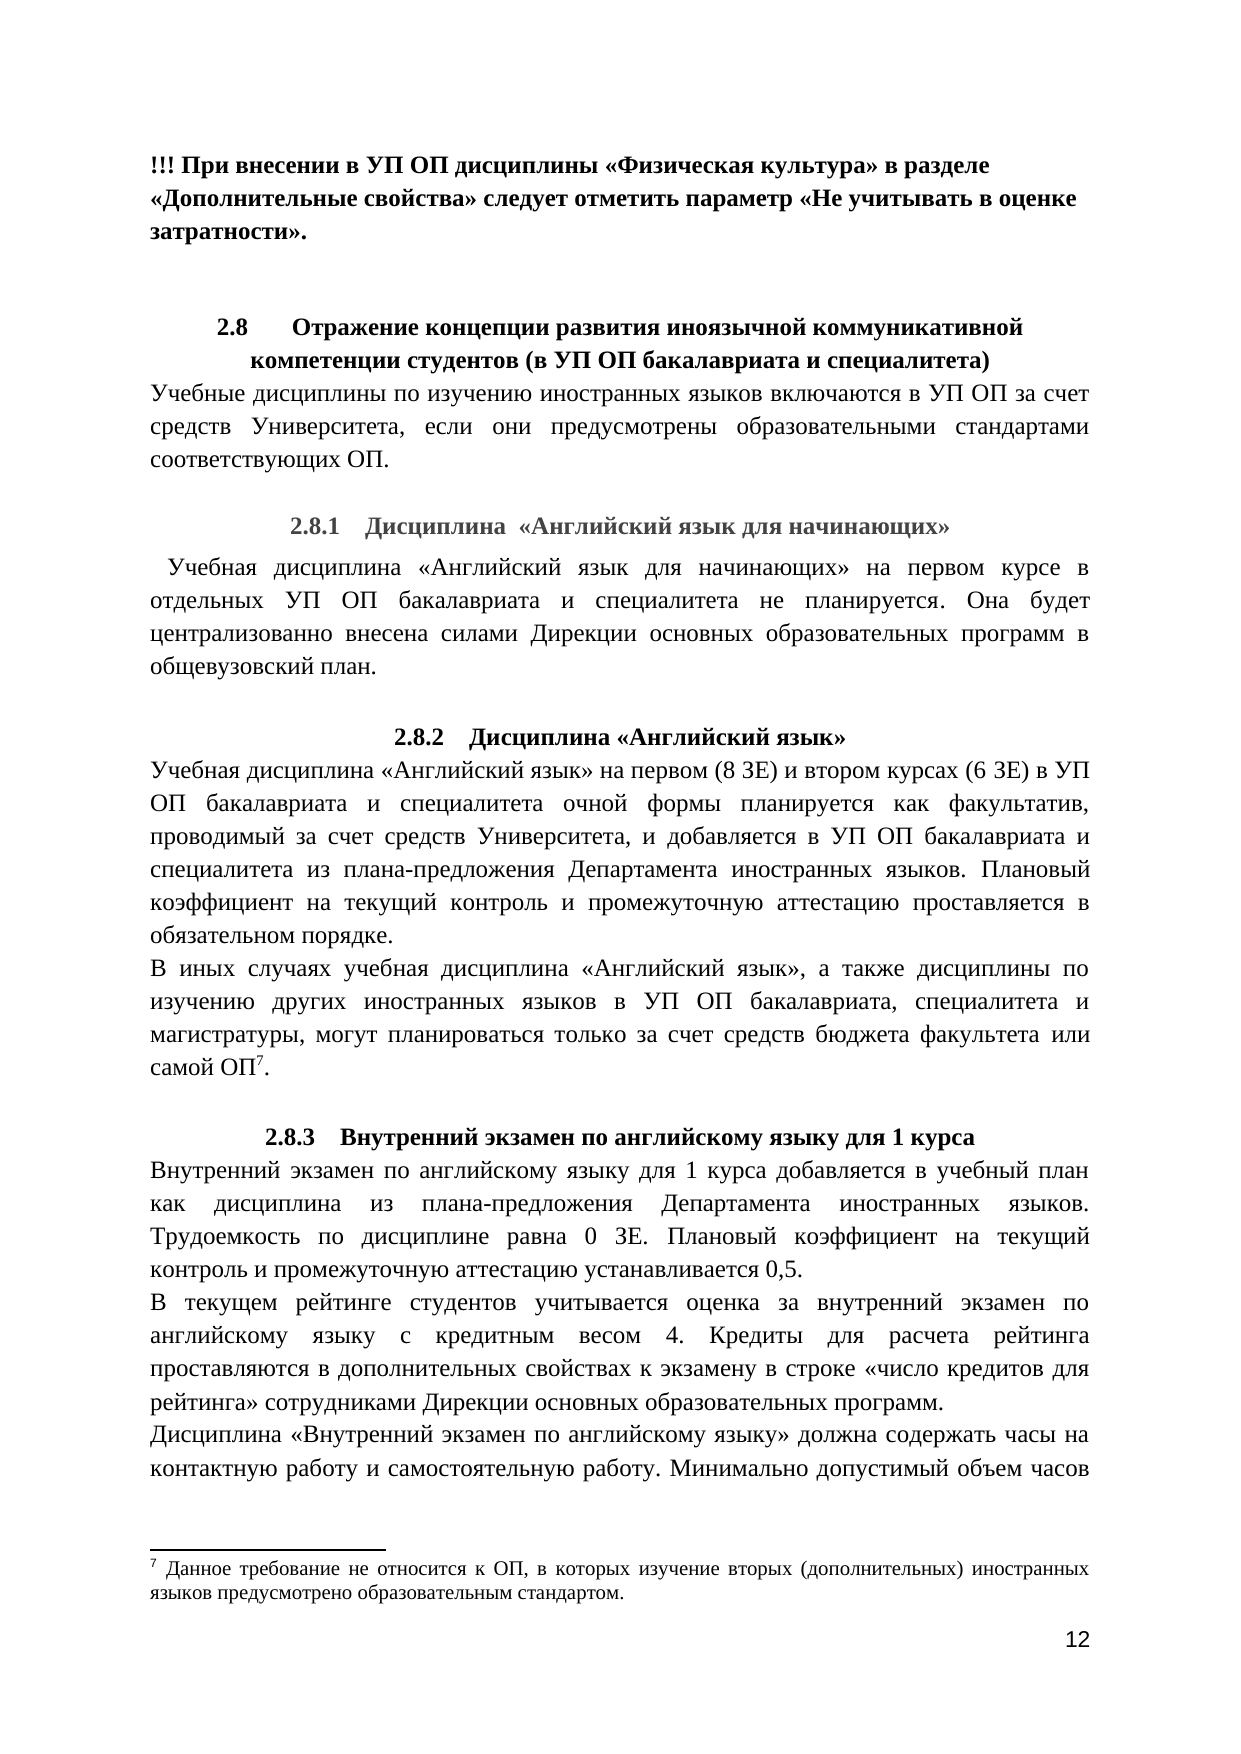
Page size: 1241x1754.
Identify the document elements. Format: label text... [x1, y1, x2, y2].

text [150, 1419, 1090, 1481]
text !!! При внесении в УП ОП дисциплины «Физическая культура» в разделе «Дополнительные свойства» следует отметить параметр «Не учитывать в оценке затратности». [150, 150, 1090, 245]
text Учебная дисциплина «Английский язык» на первом (8 ЗЕ) и втором курсах (6 ЗЕ) в УП ОП бакалавриата и специалитета очной формы планируется как факультатив, проводимый за счет средств Университета, и добавляется в УП ОП бакалавриата и специалитета из плана-предложения Департамента иностранных языков. Плановый коэффициент на текущий контроль и промежуточную аттестацию проставляется в обязательном порядке. [150, 755, 1090, 854]
subtitle Дисциплина «Английский язык для начинающих» [150, 511, 1090, 539]
subtitle Дисциплина «Английский язык» [150, 722, 1090, 750]
subtitle Отражение концепции развития иноязычной коммуникативной компетенции студентов (в УП ОП бакалавриата и специалитета) [150, 312, 1090, 374]
text В текущем рейтинге студентов учитывается оценка за внутренний экзамен по английскому языку с кредитным весом 4. Кредиты для расчета рейтинга проставляются в дополнительных свойствах к экзамену в строке «число кредитов для рейтинга» сотрудниками Дирекции основных образовательных программ. [150, 1287, 1090, 1415]
text Учебные дисциплины по изучению иностранных языков включаются в УП ОП за счет средств Университета, если они предусмотрены образовательными стандартами соответствующих ОП. [150, 378, 1090, 473]
text Учебная дисциплина «Английский язык для начинающих» на первом курсе в отдельных УП ОП бакалавриата и специалитета не планируется. Она будет централизованно внесена силами Дирекции основных образовательных программ в общевузовский план. [150, 552, 1090, 680]
subtitle Внутренний экзамен по английскому языку для 1 курса [150, 1122, 1090, 1151]
text Учебная дисциплина «Английский язык» на первом (8 ЗЕ) и втором курсах (6 ЗЕ) в УП ОП бакалавриата и специалитета очной формы планируется как факультатив, проводимый за счет средств Университета, и добавляется в УП ОП бакалавриата и специалитета из плана-предложения Департамента иностранных языков. Плановый коэффициент на текущий контроль и промежуточную аттестацию проставляется в обязательном порядке. [150, 916, 1090, 948]
text Внутренний экзамен по английскому языку для 1 курса добавляется в учебный план как дисциплина из плана-предложения Департамента иностранных языков. Трудоемкость по дисциплине равна 0 ЗЕ. Плановый коэффициент на текущий контроль и промежуточную аттестацию устанавливается 0,5. [150, 1155, 1090, 1283]
text В иных случаях учебная дисциплина «Английский язык», а также дисциплины по изучению других иностранных языков в УП ОП бакалавриата, специалитета и магистратуры, могут планироваться только за счет средств бюджета факультета или самой ОП. [150, 953, 1090, 1081]
